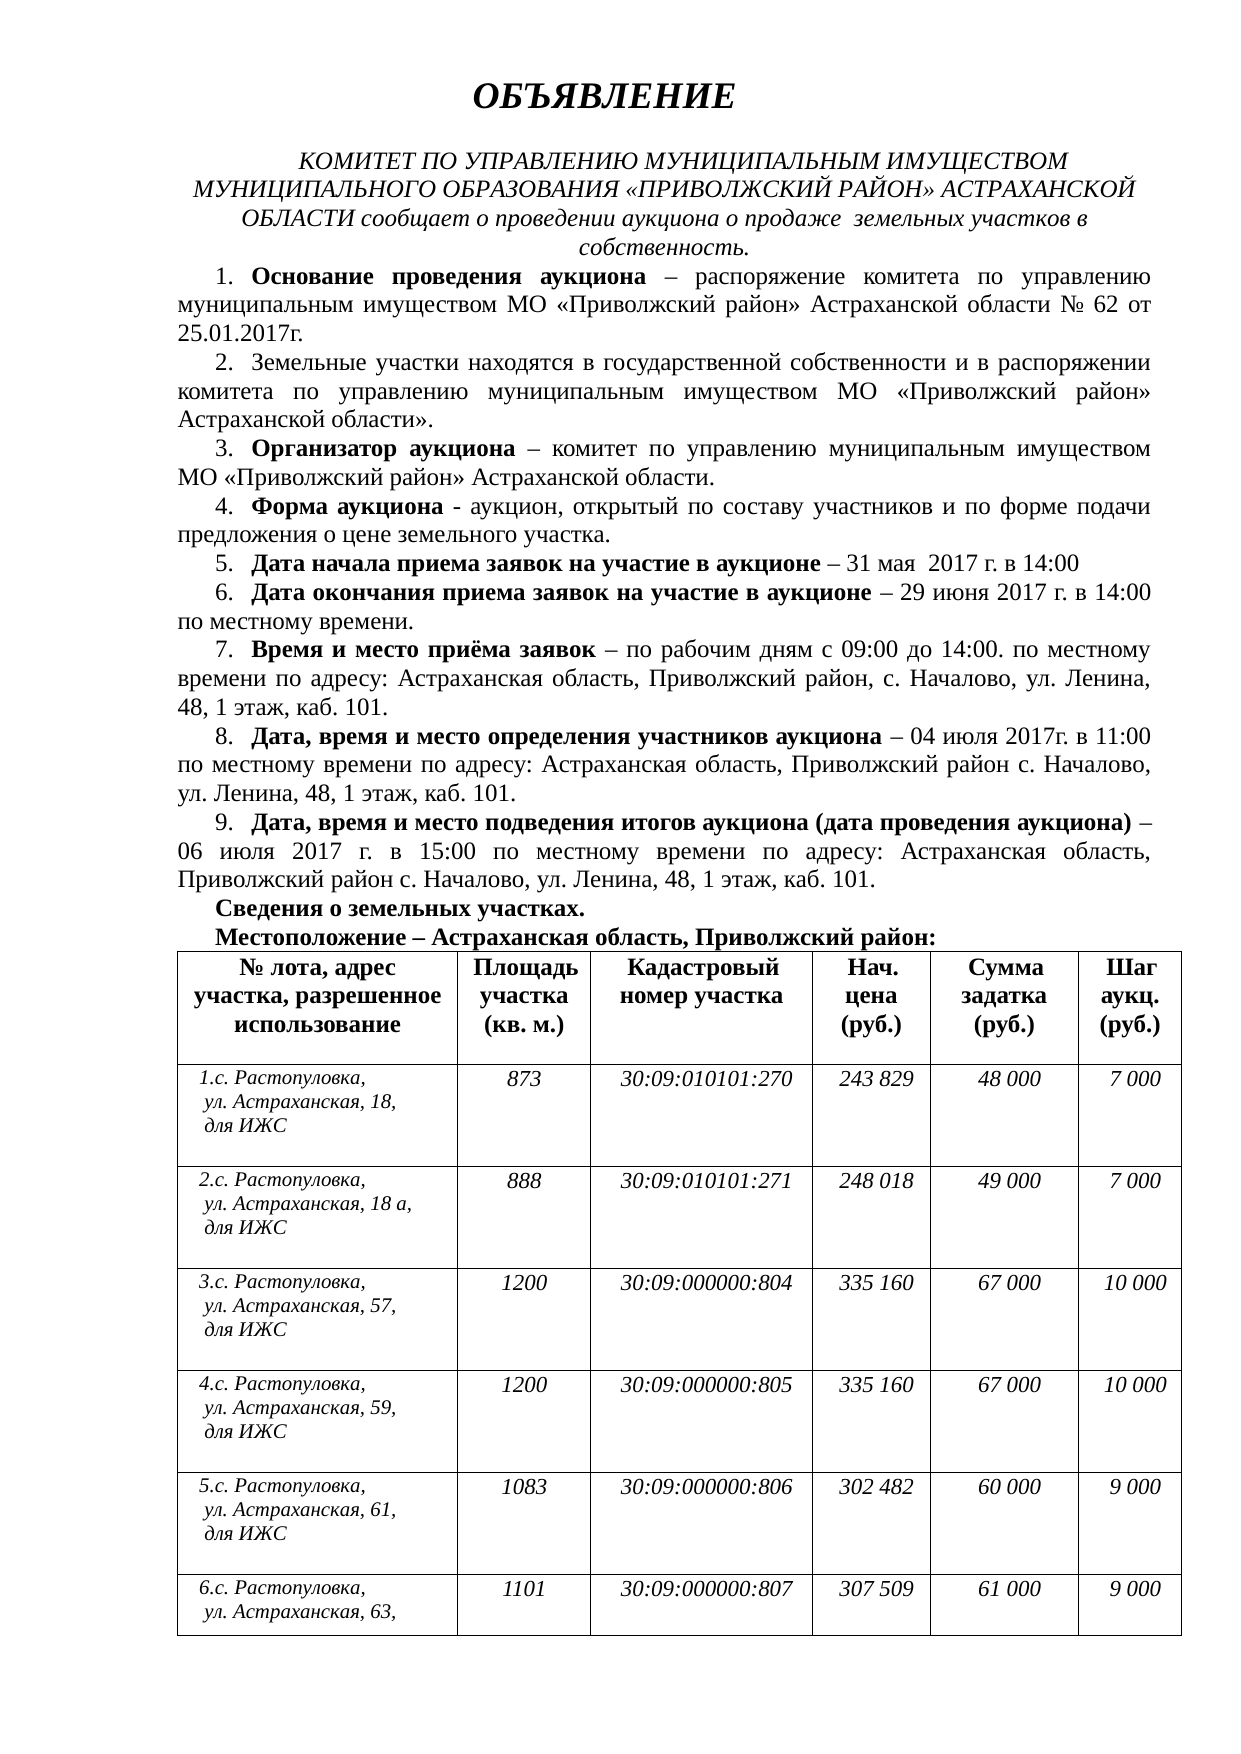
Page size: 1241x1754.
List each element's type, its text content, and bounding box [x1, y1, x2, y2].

table_cell 335 160 [813, 1371, 930, 1472]
list Дата окончания приема заявок на участие в аукционе – 29 июня 2017 г. в 14:00 по местному времени. [177, 577, 1152, 634]
list Дата, время и место подведения итогов аукциона (дата проведения аукциона) – 06 июля 2017 г. в 15:00 по местному времени по адресу: Астраханская область, Приволжский район с. Началово, ул. Ленина, 48, 1 этаж, каб. 101. [177, 807, 1152, 893]
table_cell 67 000 [931, 1269, 1078, 1370]
table_cell 243 829 [813, 1065, 930, 1166]
table_cell 5.с. Растопуловка, ул. Астраханская, 61, для ИЖС [178, 1473, 457, 1574]
table_header Кадастровый номер участка [591, 952, 812, 1064]
table_cell 9 000 [1079, 1473, 1181, 1574]
table_header Площадь участка (кв. м.) [458, 952, 590, 1064]
list Дата, время и место определения участников аукциона – 04 июля 2017г. в 11:00 по местному времени по адресу: Астраханская область, Приволжский район с. Началово, ул. Ленина, 48, 1 этаж, каб. 101. [177, 721, 1152, 807]
table_cell 30:09:010101:270 [591, 1065, 812, 1166]
table_cell 7 000 [1079, 1065, 1181, 1166]
table_cell 30:09:000000:805 [591, 1371, 812, 1472]
list Земельные участки находятся в государственной собственности и в распоряжении комитета по управлению муниципальным имуществом МО «Приволжский район» Астраханской области». [177, 347, 1152, 433]
table_cell 61 000 [931, 1575, 1078, 1635]
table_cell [178, 1575, 457, 1635]
table_cell 248 018 [813, 1167, 930, 1268]
text ОБЪЯВЛЕНИЕ [177, 74, 1152, 117]
table_cell 1083 [458, 1473, 590, 1574]
table_cell 10 000 [1079, 1269, 1181, 1370]
table_cell 67 000 [931, 1371, 1078, 1472]
table_cell 873 [458, 1065, 590, 1166]
table_cell 30:09:010101:271 [591, 1167, 812, 1268]
table_cell 10 000 [1079, 1371, 1181, 1472]
list Дата начала приема заявок на участие в аукционе – 31 мая 2017 г. в 14:00 [177, 548, 1152, 577]
table_cell 30:09:000000:807 [591, 1575, 812, 1635]
table_cell 60 000 [931, 1473, 1078, 1574]
text КОМИТЕТ ПО УПРАВЛЕНИЮ МУНИЦИПАЛЬНЫМ ИМУЩЕСТВОМ МУНИЦИПАЛЬНОГО ОБРАЗОВАНИЯ «ПРИВОЛЖСКИЙ РАЙОН» АСТРАХАНСКОЙ ОБЛАСТИ сообщает о проведении аукциона о продаже земельных участков в собственность. [177, 146, 1152, 261]
list Основание проведения аукциона – распоряжение комитета по управлению муниципальным имуществом МО «Приволжский район» Астраханской области № 62 от 25.01.2017г. [177, 261, 1152, 347]
table_header Шаг аукц. (руб.) [1079, 952, 1181, 1064]
table_cell 335 160 [813, 1269, 930, 1370]
table_header № лота, адрес участка, разрешенное использование [178, 952, 457, 1064]
table_cell 307 509 [813, 1575, 930, 1635]
list Местоположение – Астраханская область, Приволжский район: [177, 922, 1152, 951]
list Сведения о земельных участках. [215, 893, 1152, 922]
table_cell 48 000 [931, 1065, 1078, 1166]
table_cell 3.с. Растопуловка, ул. Астраханская, 57, для ИЖС [178, 1269, 457, 1370]
table_cell 1101 [458, 1575, 590, 1635]
table_cell 4.с. Растопуловка, ул. Астраханская, 59, для ИЖС [178, 1371, 457, 1472]
list Организатор аукциона – комитет по управлению муниципальным имуществом МО «Приволжский район» Астраханской области. [177, 433, 1152, 491]
table_cell 1.с. Растопуловка, ул. Астраханская, 18, для ИЖС [178, 1065, 457, 1166]
table_cell 302 482 [813, 1473, 930, 1574]
table_cell 30:09:000000:806 [591, 1473, 812, 1574]
list Форма аукциона - аукцион, открытый по составу участников и по форме подачи предложения о цене земельного участка. [177, 491, 1152, 548]
table_cell 49 000 [931, 1167, 1078, 1268]
table_header Нач. цена (руб.) [813, 952, 930, 1064]
table_cell 2.с. Растопуловка, ул. Астраханская, 18 а, для ИЖС [178, 1167, 457, 1268]
table_cell 1200 [458, 1269, 590, 1370]
table_cell 30:09:000000:804 [591, 1269, 812, 1370]
table_cell 9 000 [1079, 1575, 1181, 1635]
table_header Сумма задатка (руб.) [931, 952, 1078, 1064]
list Время и место приёма заявок – по рабочим дням с 09:00 до 14:00. по местному времени по адресу: Астраханская область, Приволжский район, с. Началово, ул. Ленина, 48, 1 этаж, каб. 101. [177, 634, 1152, 721]
table_cell 888 [458, 1167, 590, 1268]
table_cell 1200 [458, 1371, 590, 1472]
table_cell 7 000 [1079, 1167, 1181, 1268]
